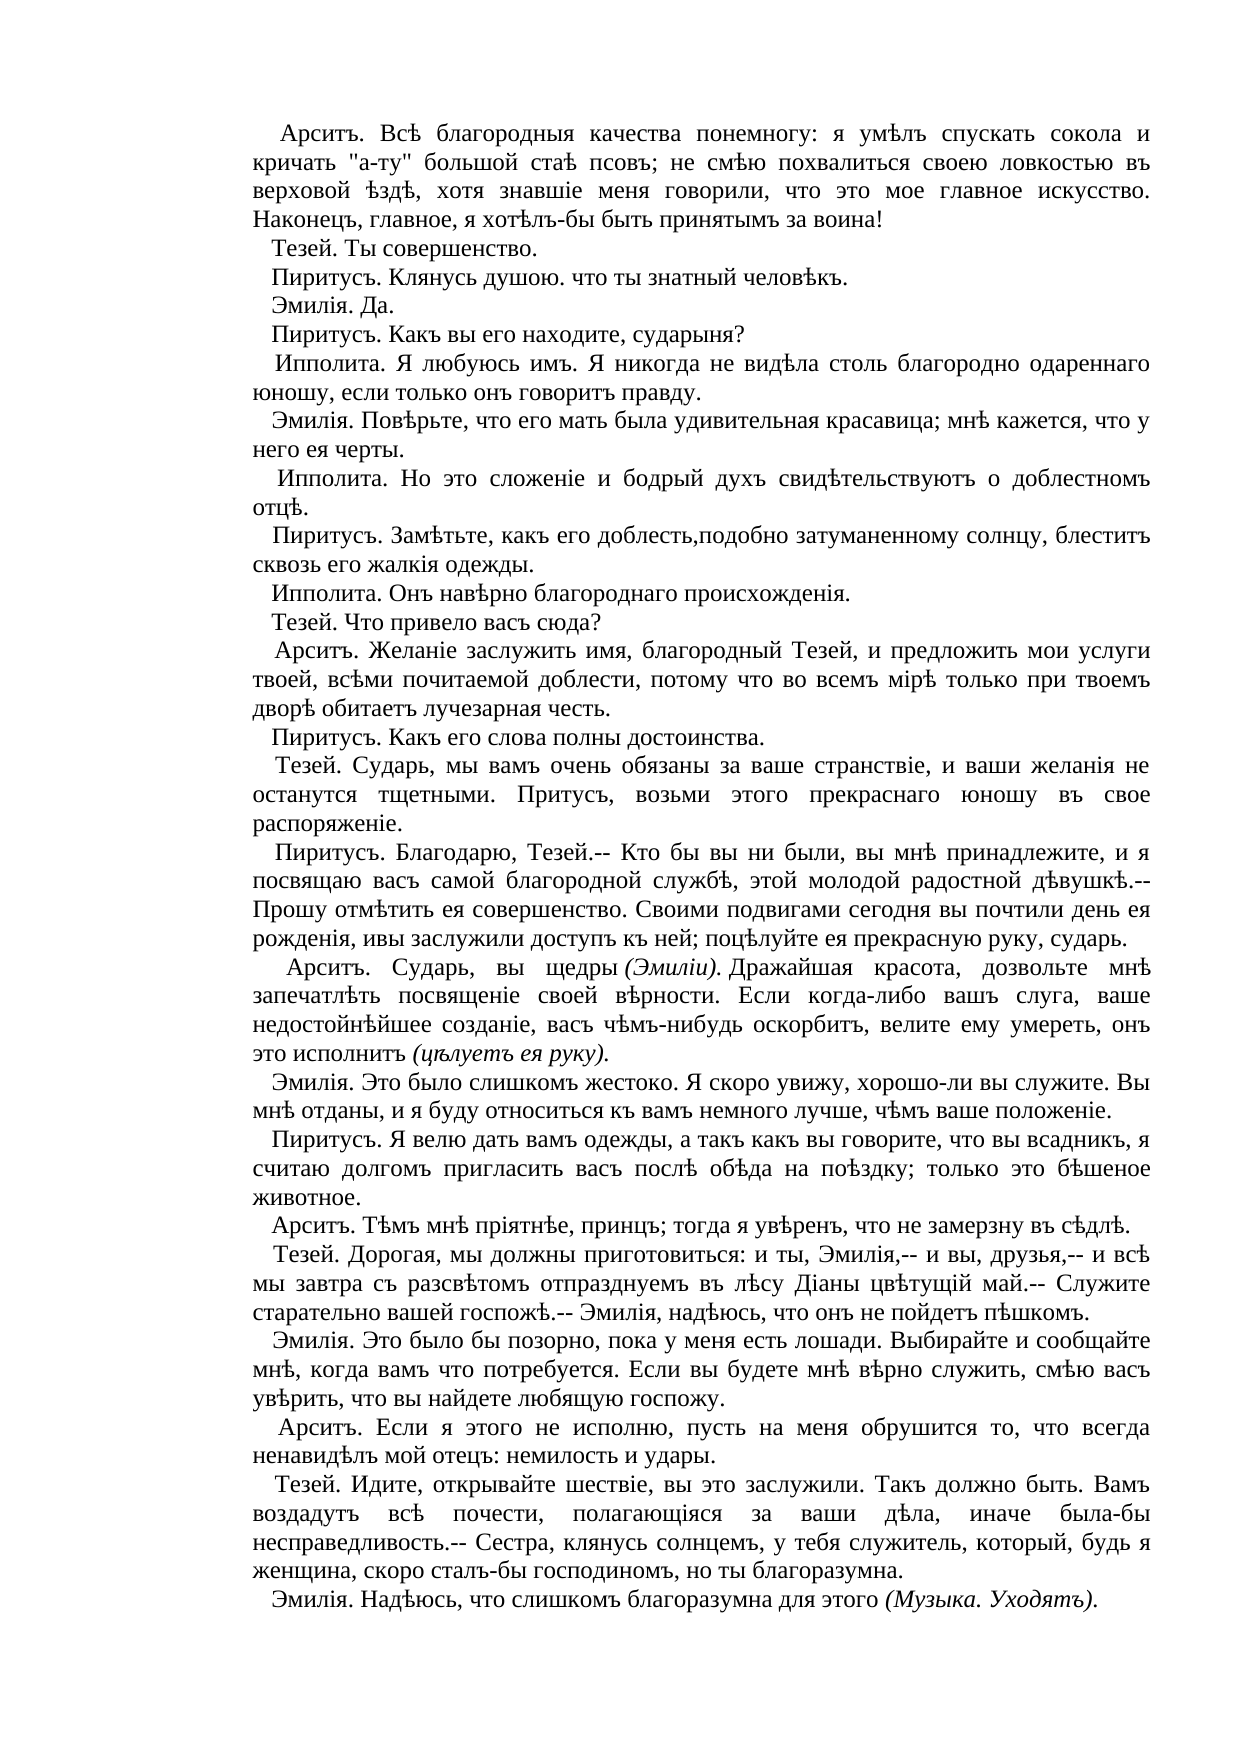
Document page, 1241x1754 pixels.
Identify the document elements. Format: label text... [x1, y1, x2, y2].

text Эмилія. Это было бы позорно, пока у меня есть лошади. Выбирайте и сообщайте мнѣ, когда вамъ что потребуется. Если вы будете мнѣ вѣрно служить, смѣю васъ увѣрить, что вы найдете любящую госпожу. [252, 1326, 1152, 1412]
text Пиритусъ. Клянусь душою. что ты знатный человѣкъ. [252, 262, 1152, 291]
text Пиритусъ. Я велю дать вамъ одежды, а такъ какъ вы говорите, что вы всадникъ, я считаю долгомъ пригласить васъ послѣ обѣда на поѣздку; только это бѣшеное животное. [252, 1124, 1152, 1211]
text Эмилія. Надѣюсь, что слишкомъ благоразумна для этого (Музыка. Уходятъ). [252, 1584, 1152, 1613]
text Эмилія. Это было слишкомъ жестоко. Я скоро увижу, хорошо-ли вы служите. Вы мнѣ отданы, и я буду относиться къ вамъ немного лучше, чѣмъ ваше положеніе. [252, 1067, 1152, 1124]
text Эмилія. Повѣрьте, что его мать была удивительная красавица; мнѣ кажется, что у него ея черты. [252, 406, 1152, 463]
text Тезей. Ты совершенство. [252, 233, 1152, 262]
text Арситъ. Если я этого не исполню, пусть на меня обрушится то, что всегда ненавидѣлъ мой отецъ: немилость и удары. [252, 1412, 1152, 1469]
text Тезей. Что привело васъ сюда? [252, 607, 1152, 636]
text Ипполита. Онъ навѣрно благороднаго происхожденія. [252, 578, 1152, 607]
text Пиритусъ. Благодарю, Тезей.-- Кто бы вы ни были, вы мнѣ принадлежите, и я посвящаю васъ самой благородной службѣ, этой молодой радостной дѣвушкѣ.-- Прошу отмѣтить ея совершенство. Своими подвигами сегодня вы почтили день ея рожденія, ивы заслужили доступъ къ ней; поцѣлуйте ея прекрасную руку, сударь. [252, 837, 1152, 952]
text Арситъ. Желаніе заслужить имя, благородный Тезей, и предложить мои услуги твоей, всѣми почитаемой доблести, потому что во всемъ мірѣ только при твоемъ дворѣ обитаетъ лучезарная честь. [252, 636, 1152, 722]
text Пиритусъ. Замѣтьте, какъ его доблесть,подобно затуманенному солнцу, блеститъ сквозь его жалкія одежды. [252, 521, 1152, 578]
text Тезей. Идите, открывайте шествіе, вы это заслужили. Такъ должно быть. Вамъ воздадутъ всѣ почести, полагающіяся за ваши дѣла, иначе была-бы несправедливость.-- Сестра, клянусь солнцемъ, у тебя служитель, который, будь я женщина, скоро сталъ-бы господиномъ, но ты благоразумна. [252, 1469, 1152, 1584]
text Ипполита. Но это сложеніе и бодрый духъ свидѣтельствуютъ о доблестномъ отцѣ. [252, 463, 1152, 521]
text Арситъ. Тѣмъ мнѣ пріятнѣе, принцъ; тогда я увѣренъ, что не замерзну въ сѣдлѣ. [252, 1211, 1152, 1239]
text Пиритусъ. Какъ вы его находите, сударыня? [252, 319, 1152, 348]
text Тезей. Сударь, мы вамъ очень обязаны за ваше странствіе, и ваши желанія не останутся тщетными. Притусъ, возьми этого прекраснаго юношу въ свое распоряженіе. [252, 751, 1152, 837]
text Ипполита. Я любуюсь имъ. Я никогда не видѣла столь благородно одареннаго юношу, если только онъ говоритъ правду. [252, 348, 1152, 406]
text Тезей. Дорогая, мы должны приготовиться: и ты, Эмилія,-- и вы, друзья,-- и всѣ мы завтра съ разсвѣтомъ отпразднуемъ въ лѣсу Діаны цвѣтущій май.-- Служите старательно вашей госпожѣ.-- Эмилія, надѣюсь, что онъ не пойдетъ пѣшкомъ. [252, 1239, 1152, 1326]
text Пиритусъ. Какъ его слова полны достоинства. [252, 722, 1152, 751]
text Эмилія. Да. [252, 291, 1152, 319]
text Арситъ. Всѣ благородныя качества понемногу: я умѣлъ спускать сокола и кричать "а-ту" большой стаѣ псовъ; не смѣю похвалиться своею ловкостью въ верховой ѣздѣ, хотя знавшіе меня говорили, что это мое главное искусство. Наконецъ, главное, я хотѣлъ-бы быть принятымъ за воина! [252, 118, 1152, 233]
text Арситъ. Сударь, вы щедры (Эмиліи). Дражайшая красота, дозвольте мнѣ запечатлѣть посвященіе своей вѣрности. Если когда-либо вашъ слуга, ваше недостойнѣйшее созданіе, васъ чѣмъ-нибудь оскорбитъ, велите ему умереть, онъ это исполнитъ (цѣлуетъ ея руку). [252, 952, 1152, 1067]
